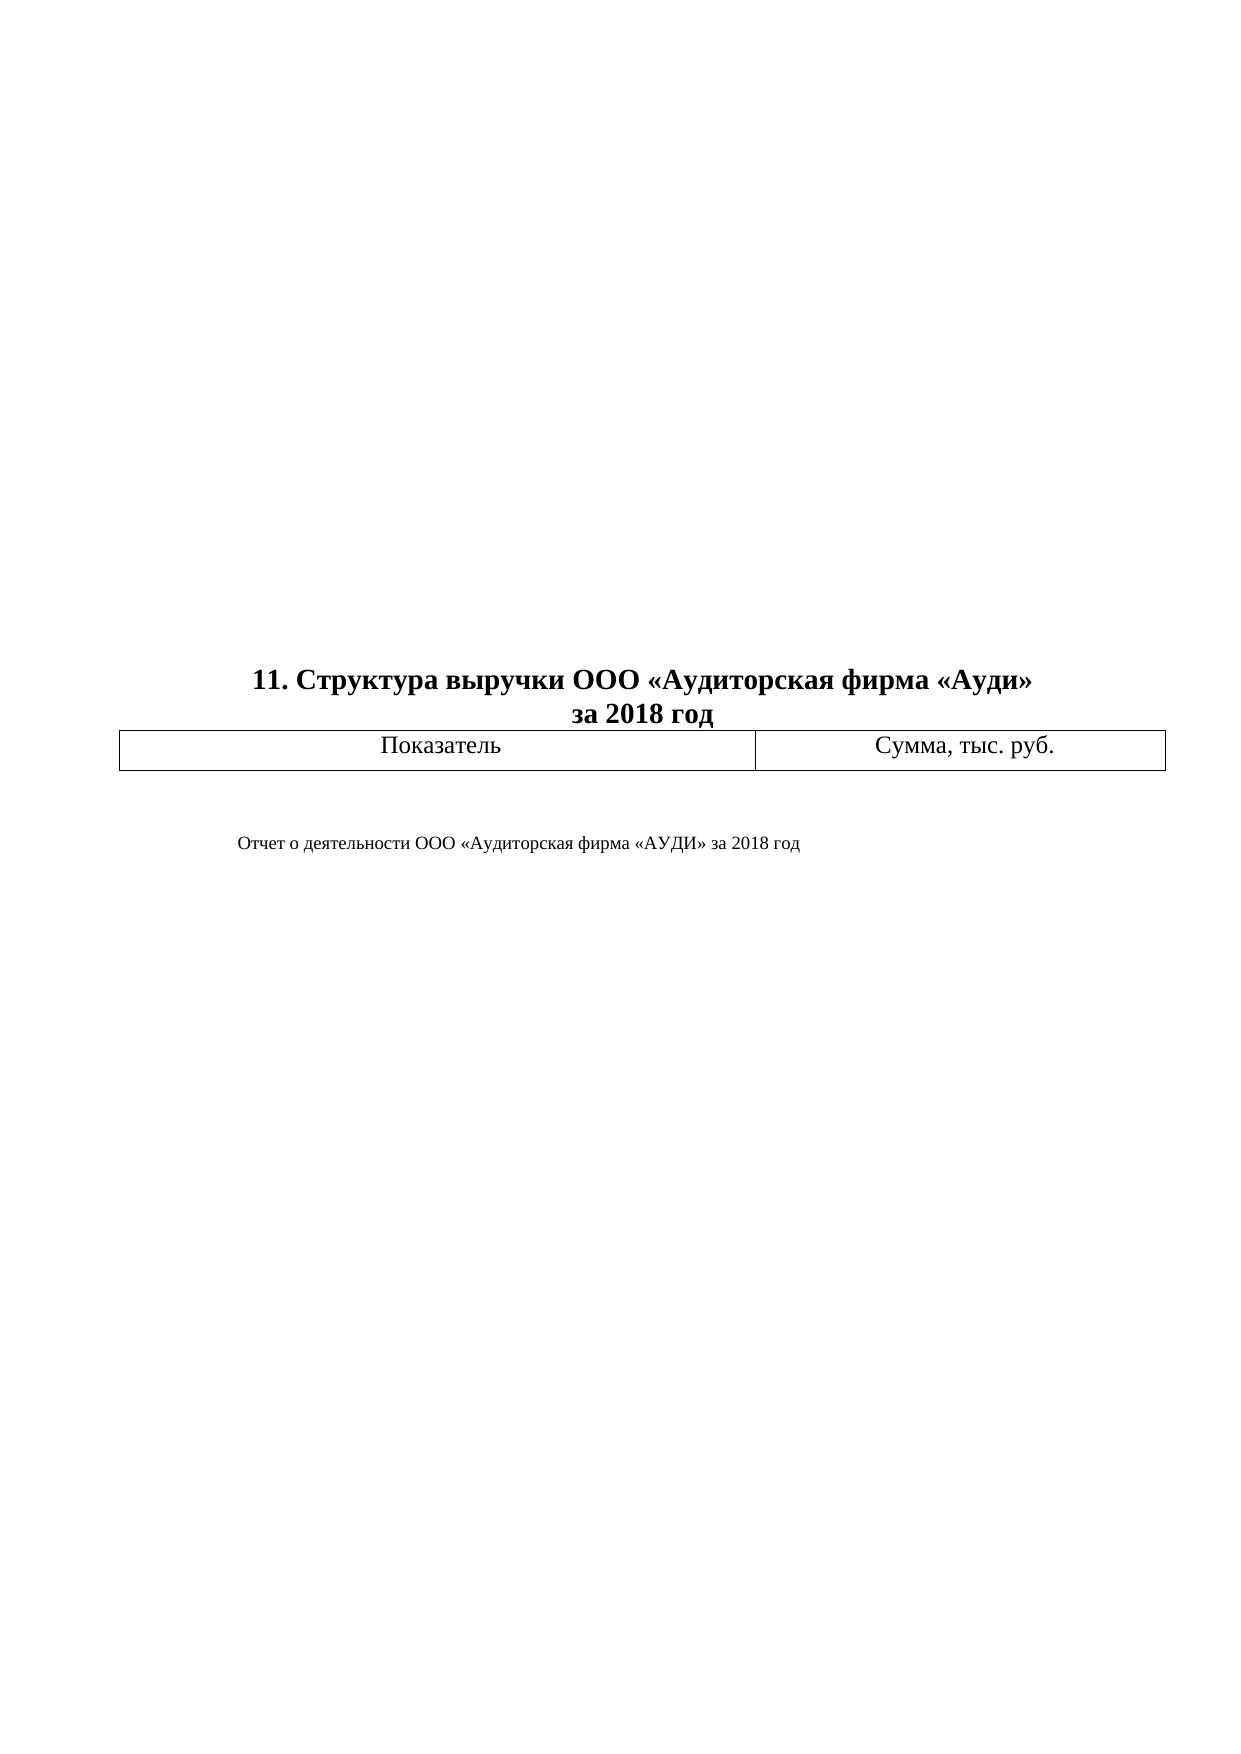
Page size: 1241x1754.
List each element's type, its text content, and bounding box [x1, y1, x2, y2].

table_header Показатель [120, 731, 755, 769]
table_header Сумма, тыс. руб. [756, 731, 1165, 769]
text 11. Структура выручки ООО «Аудиторская фирма «Ауди» за 2018 год [236, 662, 1048, 729]
